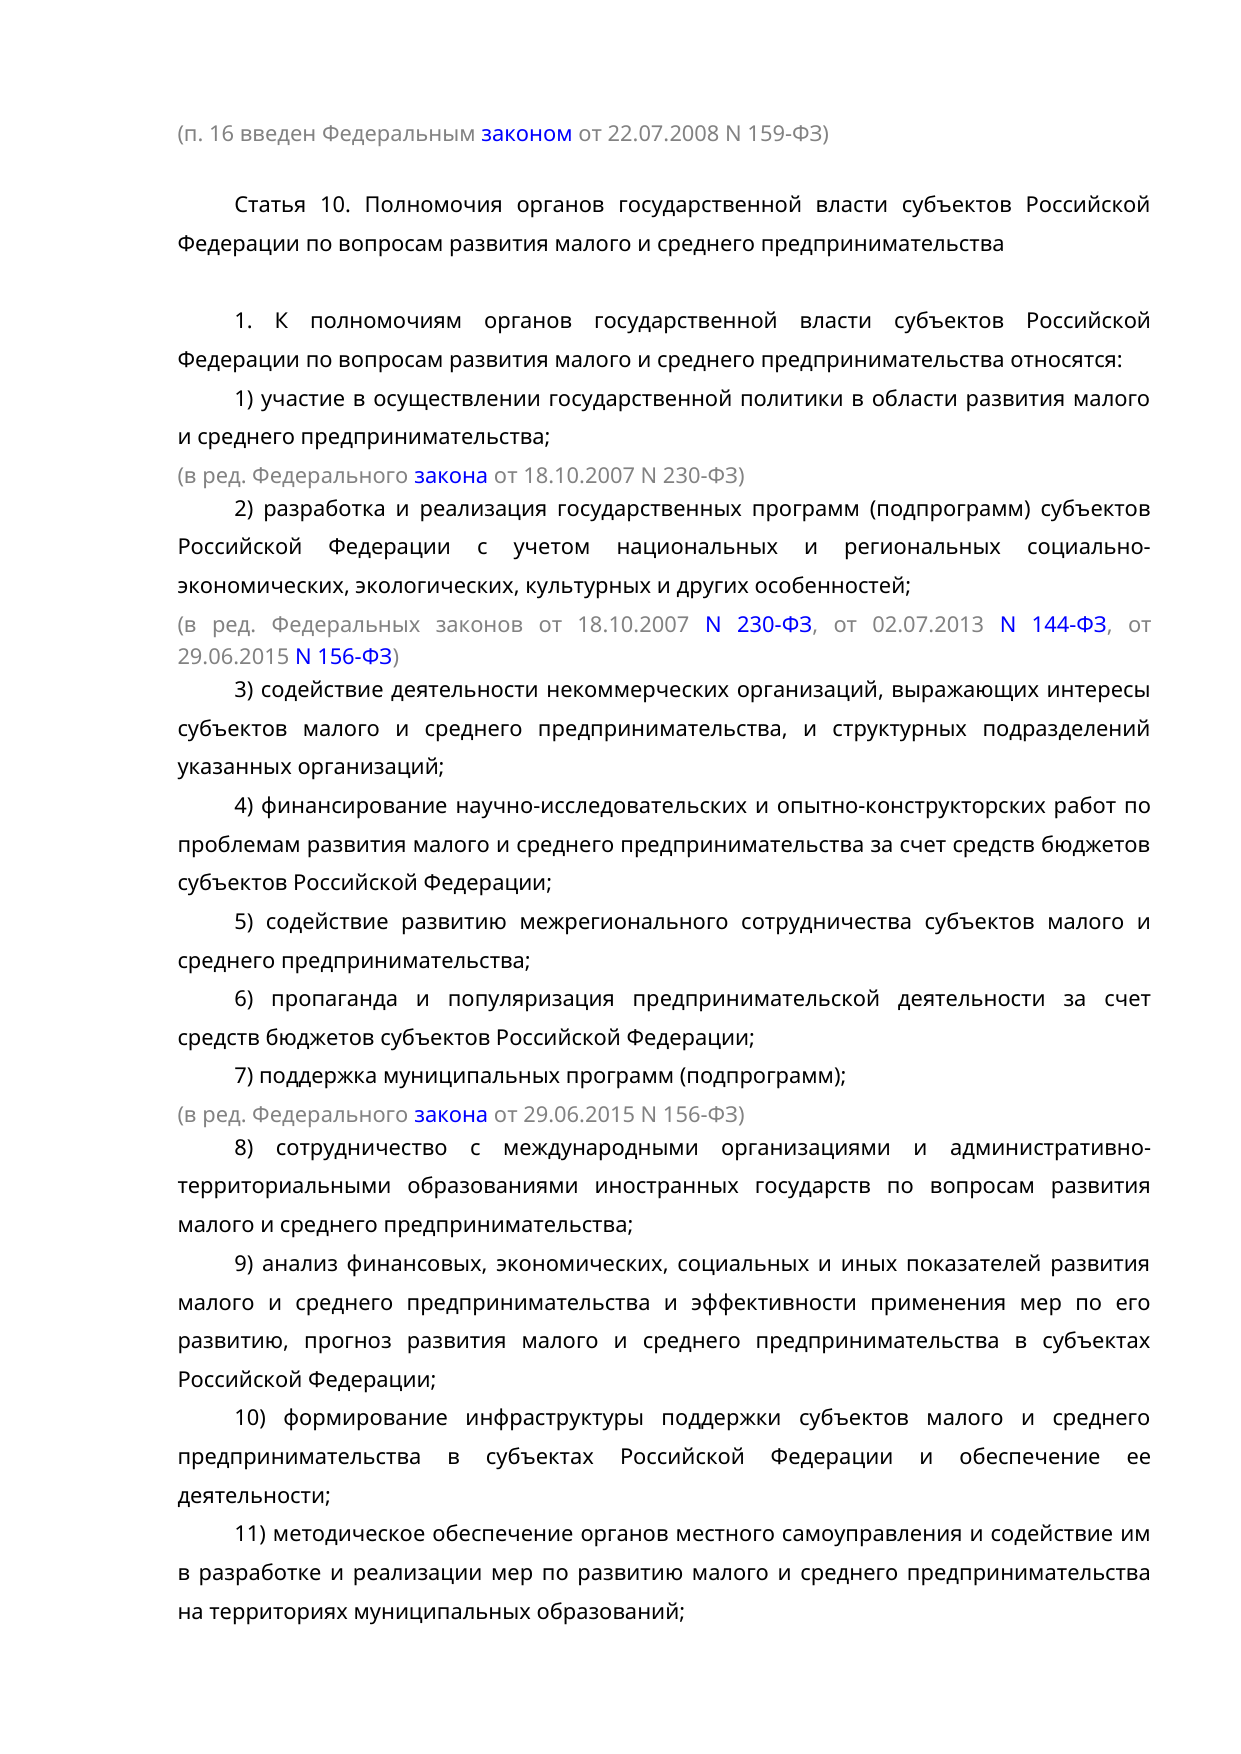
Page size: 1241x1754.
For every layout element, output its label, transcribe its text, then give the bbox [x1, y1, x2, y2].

text Статья 10. Полномочия органов государственной власти субъектов Российской Федерации по вопросам развития малого и среднего предпринимательства [177, 189, 1152, 258]
text 1) участие в осуществлении государственной политики в области развития малого и среднего предпринимательства; [177, 383, 1152, 451]
text 11) методическое обеспечение органов местного самоуправления и содействие им в разработке и реализации мер по развитию малого и среднего предпринимательства на территориях муниципальных образований; [177, 1518, 1152, 1625]
text (п. 16 введен Федеральным законом от 22.07.2008 N 159-ФЗ) [177, 118, 1152, 148]
text (в ред. Федерального закона от 29.06.2015 N 156-ФЗ) [177, 1099, 1152, 1129]
text 7) поддержка муниципальных программ (подпрограмм); [177, 1061, 1152, 1090]
text 2) разработка и реализация государственных программ (подпрограмм) субъектов Российской Федерации с учетом национальных и региональных социально-экономических, экологических, культурных и других особенностей; [177, 493, 1152, 600]
text 1. К полномочиям органов государственной власти субъектов Российской Федерации по вопросам развития малого и среднего предпринимательства относятся: [177, 305, 1152, 374]
text 6) пропаганда и популяризация предпринимательской деятельности за счет средств бюджетов субъектов Российской Федерации; [177, 983, 1152, 1052]
text 3) содействие деятельности некоммерческих организаций, выражающих интересы субъектов малого и среднего предпринимательства, и структурных подразделений указанных организаций; [177, 674, 1152, 781]
text 9) анализ финансовых, экономических, социальных и иных показателей развития малого и среднего предпринимательства и эффективности применения мер по его развитию, прогноз развития малого и среднего предпринимательства в субъектах Российской Федерации; [177, 1248, 1152, 1393]
text 5) содействие развитию межрегионального сотрудничества субъектов малого и среднего предпринимательства; [177, 906, 1152, 974]
text 10) формирование инфраструктуры поддержки субъектов малого и среднего предпринимательства в субъектах Российской Федерации и обеспечение ее деятельности; [177, 1402, 1152, 1509]
text (в ред. Федеральных законов от 18.10.2007 N 230-ФЗ, от 02.07.2013 N 144-ФЗ, от 29.06.2015 N 156-ФЗ) [177, 609, 1152, 671]
text 8) сотрудничество с международными организациями и административно-территориальными образованиями иностранных государств по вопросам развития малого и среднего предпринимательства; [177, 1132, 1152, 1239]
text 4) финансирование научно-исследовательских и опытно-конструкторских работ по проблемам развития малого и среднего предпринимательства за счет средств бюджетов субъектов Российской Федерации; [177, 790, 1152, 897]
text (в ред. Федерального закона от 18.10.2007 N 230-ФЗ) [177, 460, 1152, 490]
